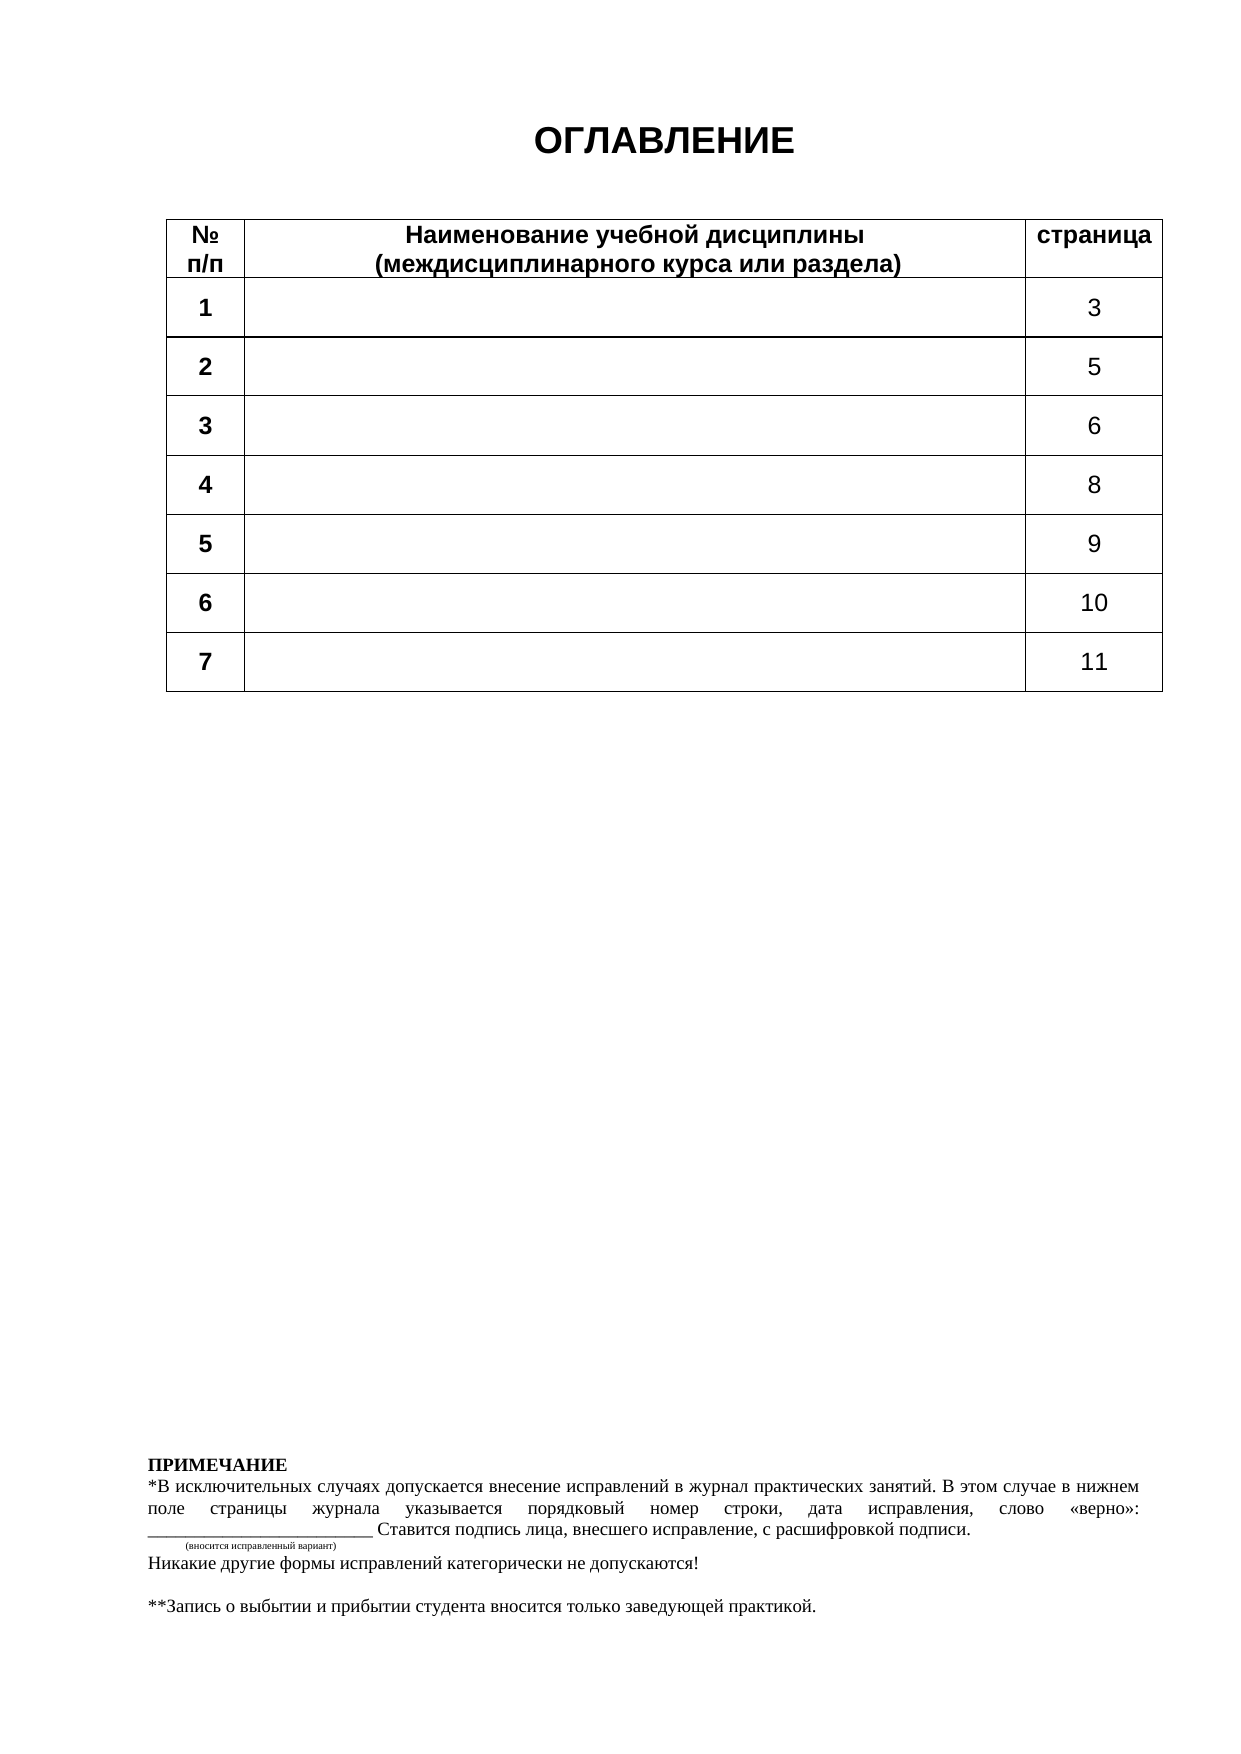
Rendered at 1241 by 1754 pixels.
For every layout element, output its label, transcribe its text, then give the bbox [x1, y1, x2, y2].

table_cell 1 [167, 278, 244, 336]
table_header Наименование учебной дисциплины (междисциплинарного курса или раздела) [245, 220, 1025, 277]
table_cell 10 [1026, 574, 1162, 632]
table_cell 5 [1026, 338, 1162, 395]
table_cell 5 [167, 515, 244, 573]
table_cell [245, 278, 1025, 336]
text *В исключительных случаях допускается внесение исправлений в журнал практических занятий. В этом случае в нижнем поле страницы журнала указывается порядковый номер строки, дата исправления, слово «верно»: ________________________ Ставится подпись лица, внесшего исправление, с расшифровкой подписи. [148, 1475, 1141, 1540]
table_cell 6 [1026, 396, 1162, 454]
table_cell [245, 396, 1025, 454]
table_header страница [1026, 220, 1162, 277]
table_cell 2 [167, 338, 244, 395]
table_cell 7 [167, 633, 244, 691]
table_cell 6 [167, 574, 244, 632]
text **Запись о выбытии и прибытии студента вносится только заведующей практикой. [148, 1595, 1141, 1617]
table_cell 3 [167, 396, 244, 454]
table_cell [245, 515, 1025, 573]
text ПРИМЕЧАНИЕ [148, 1454, 1141, 1475]
table_cell 11 [1026, 633, 1162, 691]
table_cell [245, 456, 1025, 513]
table_cell [245, 574, 1025, 632]
table_cell 3 [1026, 278, 1162, 336]
text Никакие другие формы исправлений категорически не допускаются! [148, 1552, 1141, 1573]
table_cell [245, 338, 1025, 395]
text ОГЛАВЛЕНИЕ [177, 118, 1152, 161]
table_header № п/п [167, 220, 244, 277]
table_cell 9 [1026, 515, 1162, 573]
table_cell [245, 633, 1025, 691]
table_cell 4 [167, 456, 244, 513]
table_cell 8 [1026, 456, 1162, 513]
